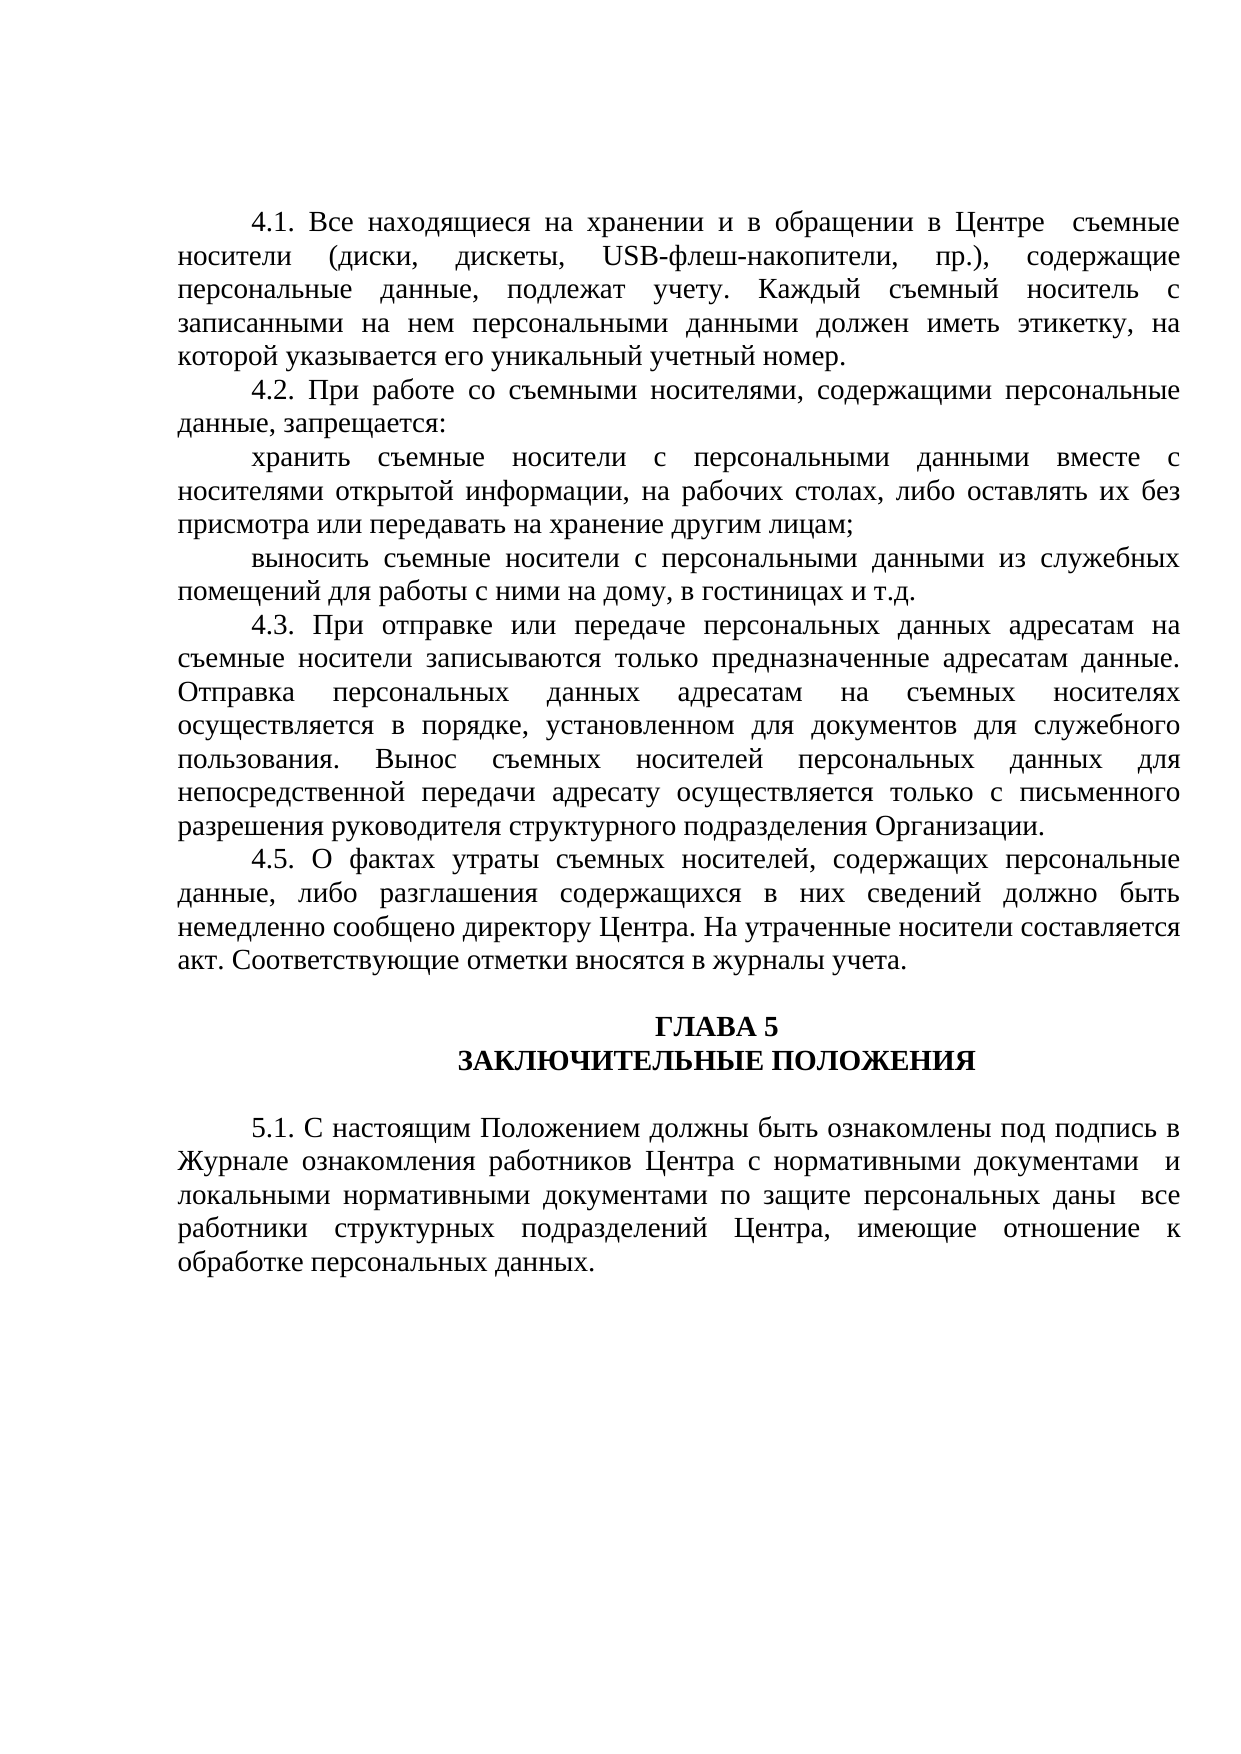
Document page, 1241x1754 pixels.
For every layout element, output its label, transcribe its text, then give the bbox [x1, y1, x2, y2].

text 5.1. С настоящим Положением должны быть ознакомлены под подпись в Журнале ознакомления работников Центра с нормативными документами и локальными нормативными документами по защите персональных даны все работники структурных подразделений Центра, имеющие отношение к обработке персональных данных. [177, 1110, 1181, 1278]
text ГЛАВА 5 [177, 1009, 1181, 1043]
text 4.3. При отправке или передаче персональных данных адресатам на съемные носители записываются только предназначенные адресатам данные. Отправка персональных данных адресатам на съемных носителях осуществляется в порядке, установленном для документов для служебного пользования. Вынос съемных носителей персональных данных для непосредственной передачи адресату осуществляется только с письменного разрешения руководителя структурного подразделения Организации. [177, 607, 1181, 842]
text 4.5. О фактах утраты съемных носителей, содержащих персональные данные, либо разглашения содержащихся в них сведений должно быть немедленно сообщено директору Центра. На утраченные носители составляется акт. Соответствующие отметки вносятся в журналы учета. [177, 842, 1181, 976]
text выносить съемные носители с персональными данными из служебных помещений для работы с ними на дому, в гостиницах и т.д. [177, 540, 1181, 607]
text 4.1. Все находящиеся на хранении и в обращении в Центре съемные носители (диски, дискеты, USB-флеш-накопители, пр.), содержащие персональные данные, подлежат учету. Каждый съемный носитель с записанными на нем персональными данными должен иметь этикетку, на которой указывается его уникальный учетный номер. [177, 204, 1181, 372]
text хранить съемные носители с персональными данными вместе с носителями открытой информации, на рабочих столах, либо оставлять их без присмотра или передавать на хранение другим лицам; [177, 439, 1181, 540]
text ЗАКЛЮЧИТЕЛЬНЫЕ ПОЛОЖЕНИЯ [177, 1043, 1181, 1076]
text 4.2. При работе со съемными носителями, содержащими персональные данные, запрещается: [177, 372, 1181, 439]
